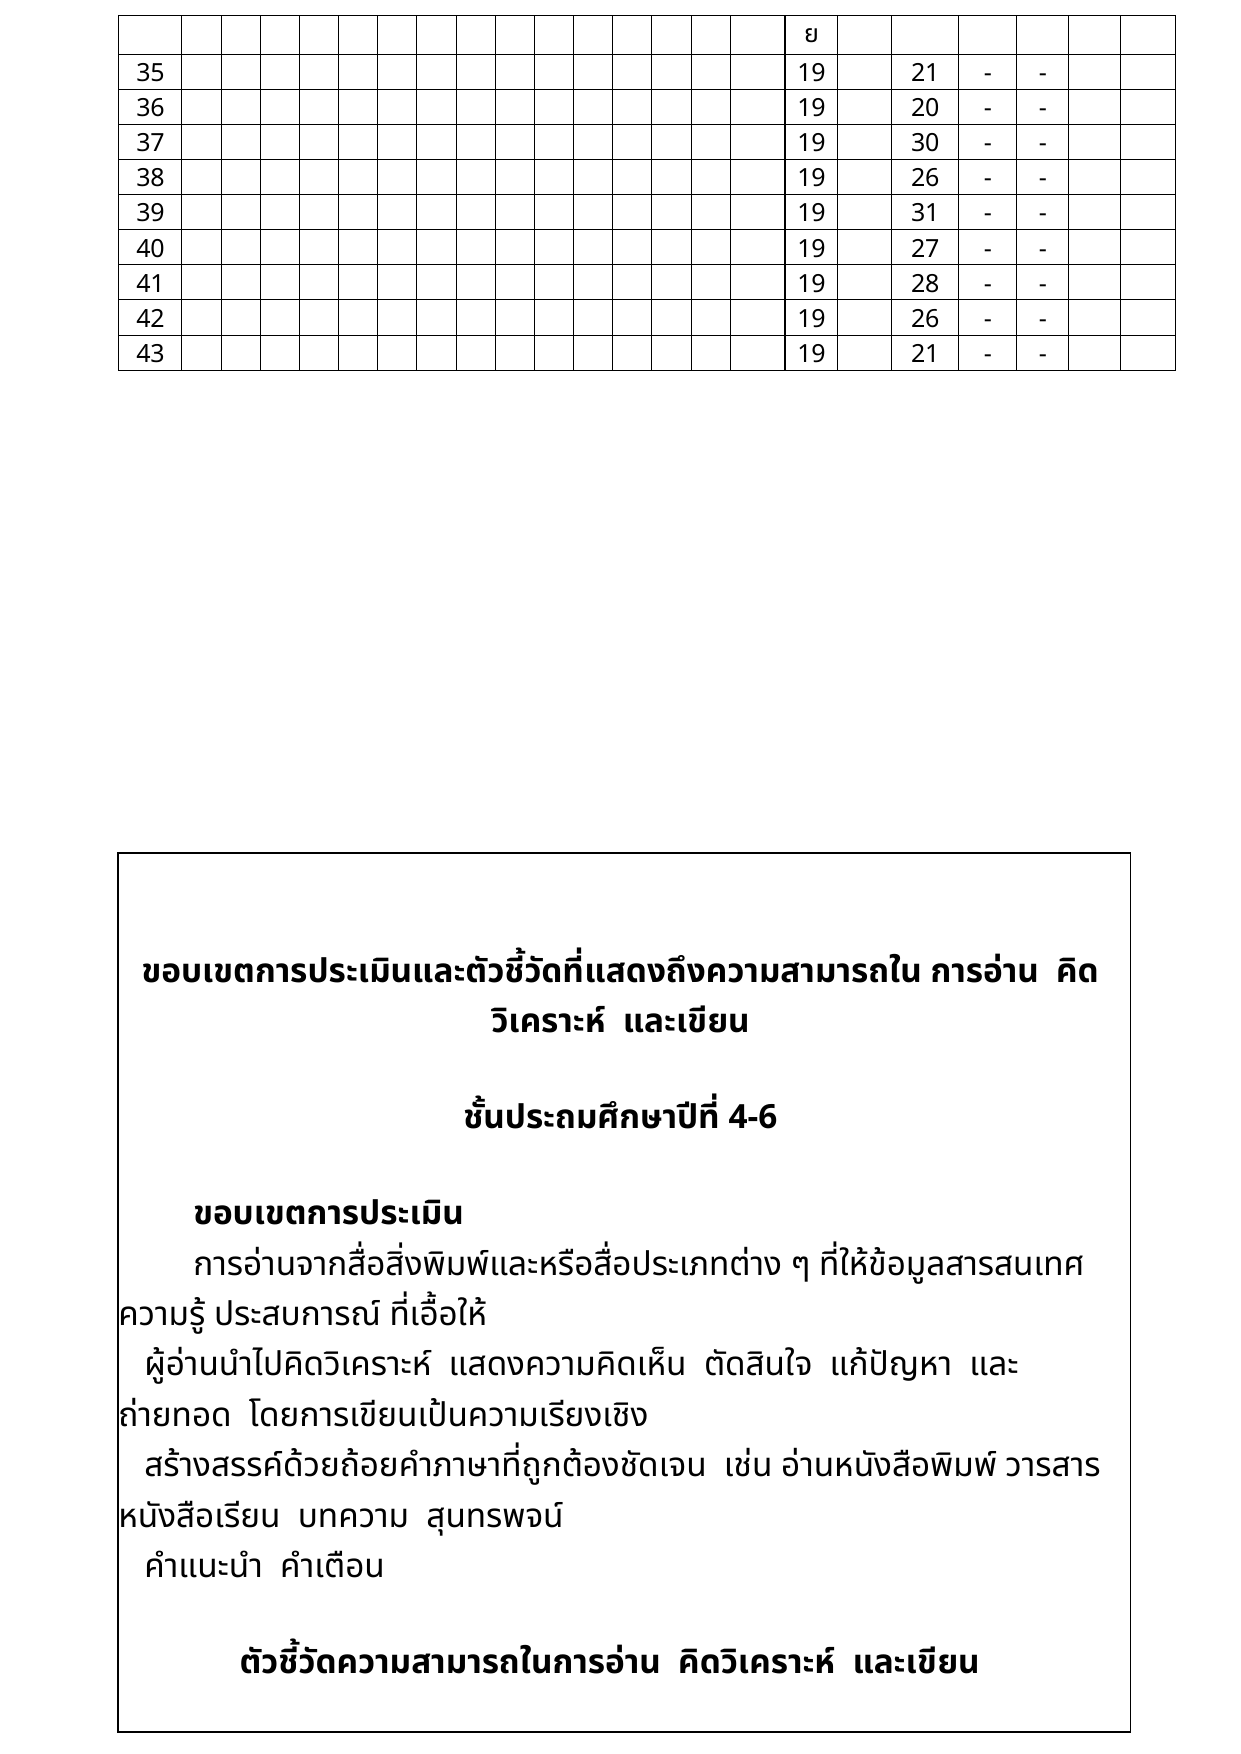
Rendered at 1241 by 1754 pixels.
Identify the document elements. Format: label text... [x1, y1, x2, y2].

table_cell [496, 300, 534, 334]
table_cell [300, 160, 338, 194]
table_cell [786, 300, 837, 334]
text คำแนะนำ คำเตือน [118, 1542, 1122, 1592]
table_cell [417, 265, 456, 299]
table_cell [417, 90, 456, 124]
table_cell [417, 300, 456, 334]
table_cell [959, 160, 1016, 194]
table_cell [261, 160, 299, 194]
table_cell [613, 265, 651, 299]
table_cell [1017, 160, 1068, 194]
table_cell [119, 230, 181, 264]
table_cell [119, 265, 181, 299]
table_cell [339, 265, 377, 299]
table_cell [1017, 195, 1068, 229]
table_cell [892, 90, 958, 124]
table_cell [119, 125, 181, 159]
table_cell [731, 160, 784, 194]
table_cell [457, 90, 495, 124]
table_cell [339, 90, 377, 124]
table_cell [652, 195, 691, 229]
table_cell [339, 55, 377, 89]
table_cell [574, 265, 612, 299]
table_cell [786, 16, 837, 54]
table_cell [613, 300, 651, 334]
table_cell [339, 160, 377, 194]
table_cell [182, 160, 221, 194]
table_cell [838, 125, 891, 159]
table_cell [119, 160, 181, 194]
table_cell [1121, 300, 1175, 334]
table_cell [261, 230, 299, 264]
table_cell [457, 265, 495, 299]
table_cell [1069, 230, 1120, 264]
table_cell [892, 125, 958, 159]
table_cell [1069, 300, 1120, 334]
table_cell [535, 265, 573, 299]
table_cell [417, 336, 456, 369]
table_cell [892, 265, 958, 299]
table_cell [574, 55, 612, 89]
text การอ่านจากสื่อสิ่งพิมพ์และหรือสื่อประเภทต่าง ๆ ที่ให้ข้อมูลสารสนเทศ ความรู้ ประสบการณ์ ที่เอื้อให้ [118, 1239, 1122, 1340]
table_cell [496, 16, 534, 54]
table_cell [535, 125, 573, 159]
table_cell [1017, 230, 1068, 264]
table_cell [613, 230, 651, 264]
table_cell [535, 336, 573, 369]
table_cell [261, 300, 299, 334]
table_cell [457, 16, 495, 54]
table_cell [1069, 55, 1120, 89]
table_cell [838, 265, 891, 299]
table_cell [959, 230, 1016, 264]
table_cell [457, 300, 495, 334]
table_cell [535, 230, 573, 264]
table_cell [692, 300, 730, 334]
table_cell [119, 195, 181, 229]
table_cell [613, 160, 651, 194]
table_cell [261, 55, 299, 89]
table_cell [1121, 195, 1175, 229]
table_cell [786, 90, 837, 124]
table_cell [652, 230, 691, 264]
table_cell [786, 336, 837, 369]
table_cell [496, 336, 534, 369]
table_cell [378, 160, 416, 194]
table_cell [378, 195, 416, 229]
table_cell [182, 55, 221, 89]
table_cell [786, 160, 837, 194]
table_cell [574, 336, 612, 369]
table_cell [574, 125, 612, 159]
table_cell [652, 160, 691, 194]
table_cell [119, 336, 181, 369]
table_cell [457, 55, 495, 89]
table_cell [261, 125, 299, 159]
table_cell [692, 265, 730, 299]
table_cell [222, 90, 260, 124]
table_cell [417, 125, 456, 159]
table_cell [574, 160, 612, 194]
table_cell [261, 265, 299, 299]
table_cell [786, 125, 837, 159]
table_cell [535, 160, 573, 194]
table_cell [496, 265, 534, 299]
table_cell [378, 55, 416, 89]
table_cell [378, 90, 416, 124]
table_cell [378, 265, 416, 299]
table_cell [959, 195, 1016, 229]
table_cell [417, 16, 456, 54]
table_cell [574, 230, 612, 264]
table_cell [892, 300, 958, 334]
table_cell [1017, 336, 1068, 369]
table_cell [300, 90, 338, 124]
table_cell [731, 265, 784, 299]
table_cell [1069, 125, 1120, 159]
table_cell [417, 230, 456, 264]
text ขอบเขตการประเมินและตัวชี้วัดที่แสดงถึงความสามารถใน การอ่าน คิดวิเคราะห์ และเขียน [118, 947, 1122, 1048]
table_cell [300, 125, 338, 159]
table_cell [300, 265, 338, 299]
text ขอบเขตการประเมิน [118, 1189, 1122, 1239]
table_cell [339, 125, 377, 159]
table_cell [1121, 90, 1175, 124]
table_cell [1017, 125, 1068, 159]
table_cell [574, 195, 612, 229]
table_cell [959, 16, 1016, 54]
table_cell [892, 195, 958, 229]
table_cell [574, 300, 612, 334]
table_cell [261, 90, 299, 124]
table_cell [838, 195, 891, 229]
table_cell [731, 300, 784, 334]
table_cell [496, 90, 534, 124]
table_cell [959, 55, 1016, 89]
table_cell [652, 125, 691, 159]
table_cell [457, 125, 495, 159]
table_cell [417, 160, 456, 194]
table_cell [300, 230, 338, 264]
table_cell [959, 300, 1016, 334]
text สร้างสรรค์ด้วยถ้อยคำภาษาที่ถูกต้องชัดเจน เช่น อ่านหนังสือพิมพ์ วารสาร หนังสือเรียน บทความ สุนทรพจน์ [118, 1441, 1122, 1542]
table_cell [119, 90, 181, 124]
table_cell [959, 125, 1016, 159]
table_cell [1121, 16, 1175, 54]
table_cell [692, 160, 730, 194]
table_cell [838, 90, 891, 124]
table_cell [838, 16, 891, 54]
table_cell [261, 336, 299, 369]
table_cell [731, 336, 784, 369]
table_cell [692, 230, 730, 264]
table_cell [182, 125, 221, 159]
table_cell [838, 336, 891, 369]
text ชั้นประถมศึกษาปีที่ 4-6 [118, 1093, 1122, 1144]
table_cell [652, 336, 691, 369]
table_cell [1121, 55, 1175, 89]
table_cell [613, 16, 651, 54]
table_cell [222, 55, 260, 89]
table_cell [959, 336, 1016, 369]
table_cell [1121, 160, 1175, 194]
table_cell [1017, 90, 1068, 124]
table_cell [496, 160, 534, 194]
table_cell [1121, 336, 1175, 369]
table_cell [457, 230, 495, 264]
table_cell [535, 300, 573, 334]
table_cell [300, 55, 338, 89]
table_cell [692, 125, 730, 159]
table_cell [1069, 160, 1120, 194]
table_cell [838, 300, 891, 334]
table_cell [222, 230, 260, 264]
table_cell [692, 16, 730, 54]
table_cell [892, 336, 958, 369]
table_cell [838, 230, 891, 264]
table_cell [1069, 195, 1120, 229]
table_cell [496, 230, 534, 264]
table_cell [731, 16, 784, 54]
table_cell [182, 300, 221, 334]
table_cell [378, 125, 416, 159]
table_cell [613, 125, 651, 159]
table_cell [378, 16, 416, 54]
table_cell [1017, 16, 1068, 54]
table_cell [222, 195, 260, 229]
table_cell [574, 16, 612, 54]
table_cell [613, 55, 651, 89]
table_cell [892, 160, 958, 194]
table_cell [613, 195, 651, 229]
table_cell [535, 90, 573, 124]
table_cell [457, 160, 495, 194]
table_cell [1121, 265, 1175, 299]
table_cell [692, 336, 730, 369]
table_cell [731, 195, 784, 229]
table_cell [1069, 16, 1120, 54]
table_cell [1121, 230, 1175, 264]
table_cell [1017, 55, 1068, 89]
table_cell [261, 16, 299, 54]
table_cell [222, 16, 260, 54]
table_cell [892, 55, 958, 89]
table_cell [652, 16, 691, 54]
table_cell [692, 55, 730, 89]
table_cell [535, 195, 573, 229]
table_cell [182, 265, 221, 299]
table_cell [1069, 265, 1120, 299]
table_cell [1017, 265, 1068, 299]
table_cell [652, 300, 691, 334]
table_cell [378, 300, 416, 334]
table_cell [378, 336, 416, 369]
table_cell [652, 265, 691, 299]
text ตัวชี้วัดความสามารถในการอ่าน คิดวิเคราะห์ และเขียน [118, 1638, 1122, 1688]
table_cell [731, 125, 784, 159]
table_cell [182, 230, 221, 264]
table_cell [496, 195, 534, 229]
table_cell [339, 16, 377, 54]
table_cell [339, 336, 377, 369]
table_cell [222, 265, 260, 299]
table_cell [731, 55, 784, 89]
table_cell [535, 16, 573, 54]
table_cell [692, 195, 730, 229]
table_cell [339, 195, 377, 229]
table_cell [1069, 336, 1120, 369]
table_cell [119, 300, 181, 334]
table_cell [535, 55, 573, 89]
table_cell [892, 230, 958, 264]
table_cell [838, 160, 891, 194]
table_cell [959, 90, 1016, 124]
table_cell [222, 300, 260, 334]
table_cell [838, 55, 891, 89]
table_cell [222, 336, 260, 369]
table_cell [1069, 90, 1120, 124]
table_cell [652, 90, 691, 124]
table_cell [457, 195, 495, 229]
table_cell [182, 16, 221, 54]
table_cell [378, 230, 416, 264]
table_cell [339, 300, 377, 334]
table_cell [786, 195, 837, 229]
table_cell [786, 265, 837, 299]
text ผู้อ่านนำไปคิดวิเคราะห์ แสดงความคิดเห็น ตัดสินใจ แก้ปัญหา และถ่ายทอด โดยการเขียนเป้นความเรียงเชิง [118, 1340, 1122, 1441]
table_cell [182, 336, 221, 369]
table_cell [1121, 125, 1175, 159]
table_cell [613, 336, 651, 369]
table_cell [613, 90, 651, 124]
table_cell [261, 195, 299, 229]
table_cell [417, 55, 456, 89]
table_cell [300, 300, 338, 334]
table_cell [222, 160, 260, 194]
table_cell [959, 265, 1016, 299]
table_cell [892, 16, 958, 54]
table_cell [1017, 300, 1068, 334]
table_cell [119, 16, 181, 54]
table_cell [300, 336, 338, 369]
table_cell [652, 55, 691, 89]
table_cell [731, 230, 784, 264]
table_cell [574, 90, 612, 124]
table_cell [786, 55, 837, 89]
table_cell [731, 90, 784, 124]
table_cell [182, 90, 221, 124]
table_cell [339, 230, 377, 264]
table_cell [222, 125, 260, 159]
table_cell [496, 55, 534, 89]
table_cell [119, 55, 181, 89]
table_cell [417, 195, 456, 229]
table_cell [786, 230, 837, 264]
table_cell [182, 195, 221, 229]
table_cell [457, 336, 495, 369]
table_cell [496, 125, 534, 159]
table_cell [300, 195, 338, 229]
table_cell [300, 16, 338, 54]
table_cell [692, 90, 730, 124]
